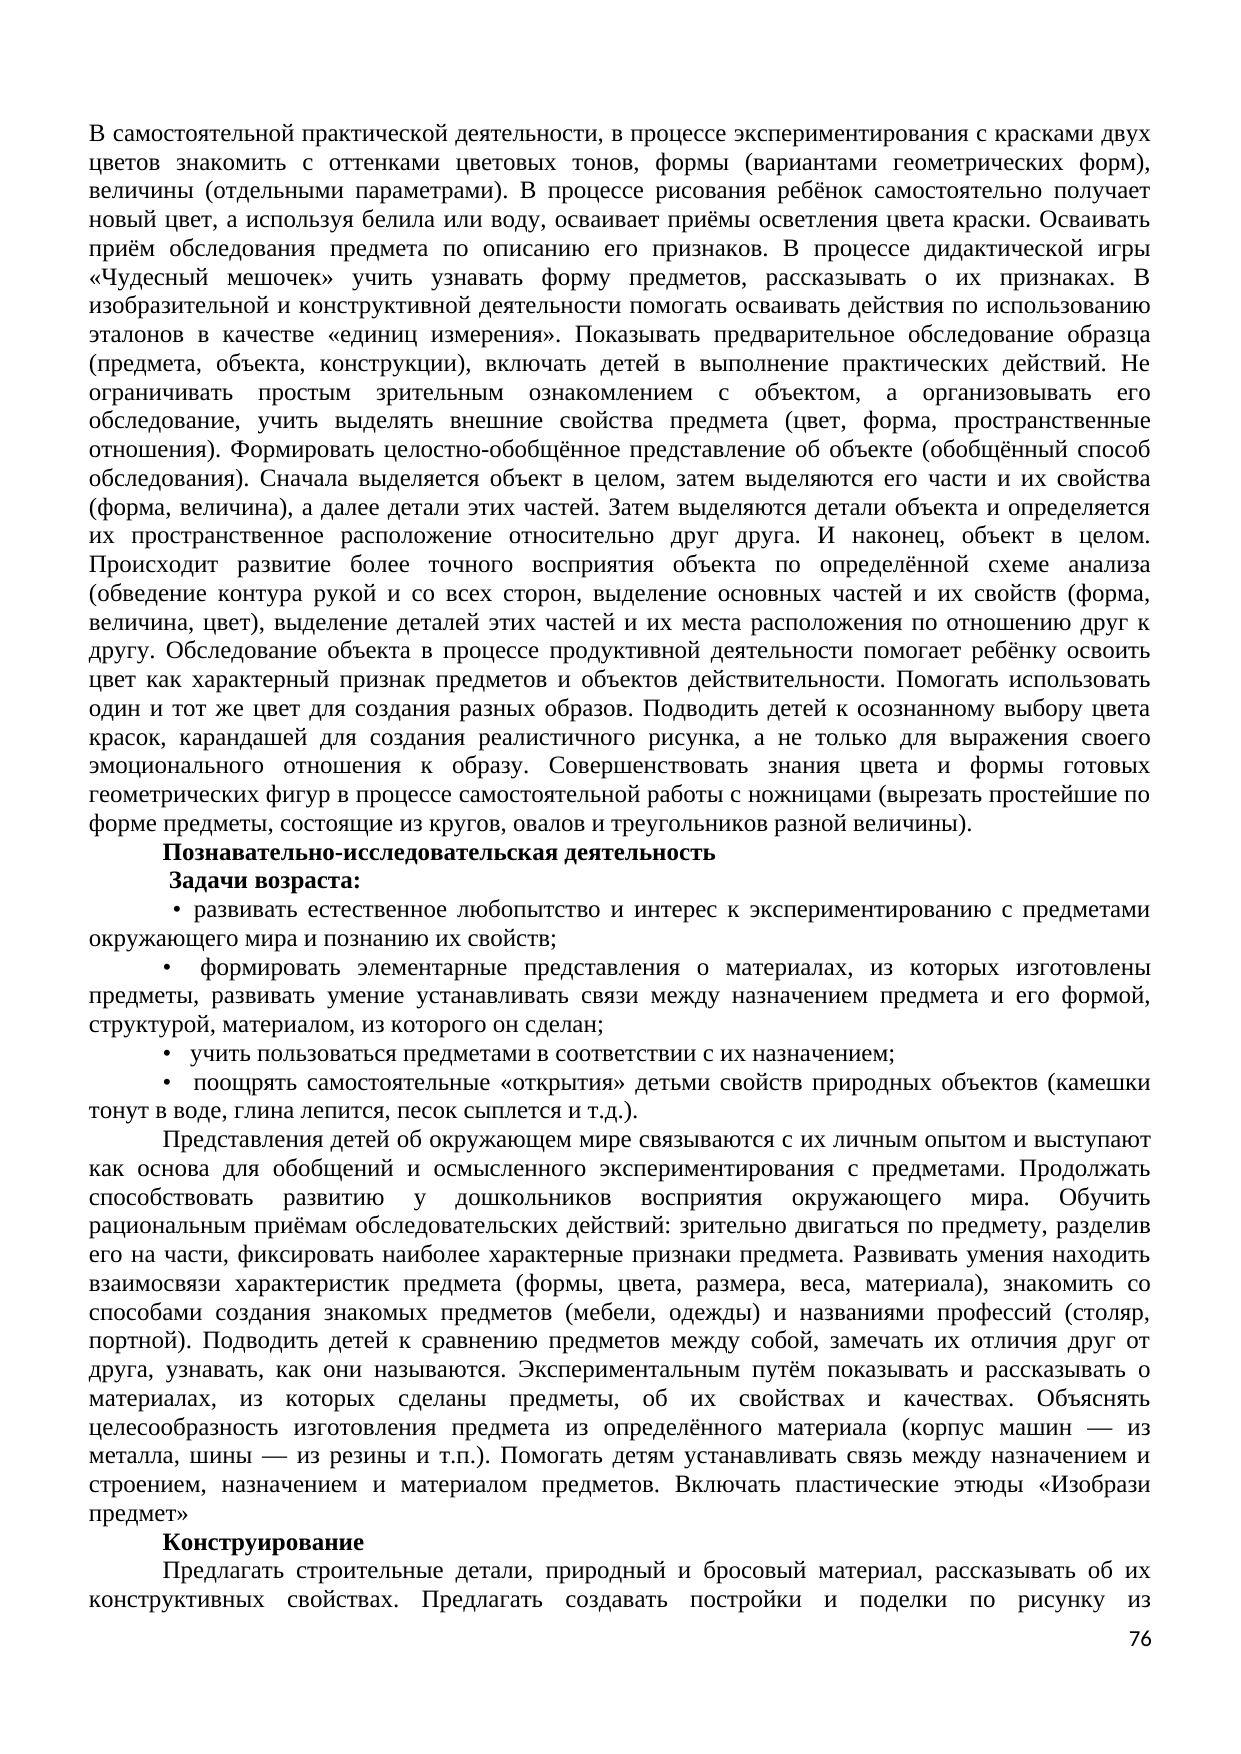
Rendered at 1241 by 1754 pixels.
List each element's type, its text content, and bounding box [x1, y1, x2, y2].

text Конструирование [89, 1527, 1152, 1556]
text Представления детей об окружающем мире связываются с их личным опытом и выступают как основа для обобщений и осмысленного экспериментирования с предметами. Продолжать способствовать развитию у дошкольников восприятия окружающего мира. Обучить рациональным приёмам обследовательских действий: зрительно двигаться по предмету, разделив его на части, фиксировать наиболее характерные признаки предмета. Развивать умения находить взаимосвязи характеристик предмета (формы, цвета, размера, веса, материала), знакомить со способами создания знакомых предметов (мебели, одежды) и названиями профессий (столяр, портной). Подводить детей к сравнению предметов между собой, замечать их отличия друг от друга, узнавать, как они называются. Экспериментальным путём показывать и рассказывать о материалах, из которых сделаны предметы, об их свойствах и качествах. Объяснять целесообразность изготовления предмета из определённого материала (корпус машин — из металла, шины — из резины и т.п.). Помогать детям устанавливать связь между назначением и строением, назначением и материалом предметов. Включать пластические этюды «Изобрази предмет» [89, 1124, 1152, 1527]
text • поощрять самостоятельные «открытия» детьми свойств природных объектов (камешки тонут в воде, глина лепится, песок сыплется и т.д.). [89, 1067, 1152, 1124]
text • формировать элементарные представления о материалах, из которых изготовлены предметы, развивать умение устанавливать связи между назначением предмета и его формой, структурой, материалом, из которого он сделан; [89, 952, 1152, 1038]
text • развивать естественное любопытство и интерес к экспериментированию с предметами окружающего мира и познанию их свойств; [89, 894, 1152, 952]
text Познавательно-исследовательская деятельность [89, 837, 1152, 866]
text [89, 118, 1152, 837]
text • учить пользоваться предметами в соответствии с их назначением; [89, 1038, 1152, 1067]
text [89, 1556, 1152, 1613]
text Задачи возраста: [89, 866, 1152, 894]
